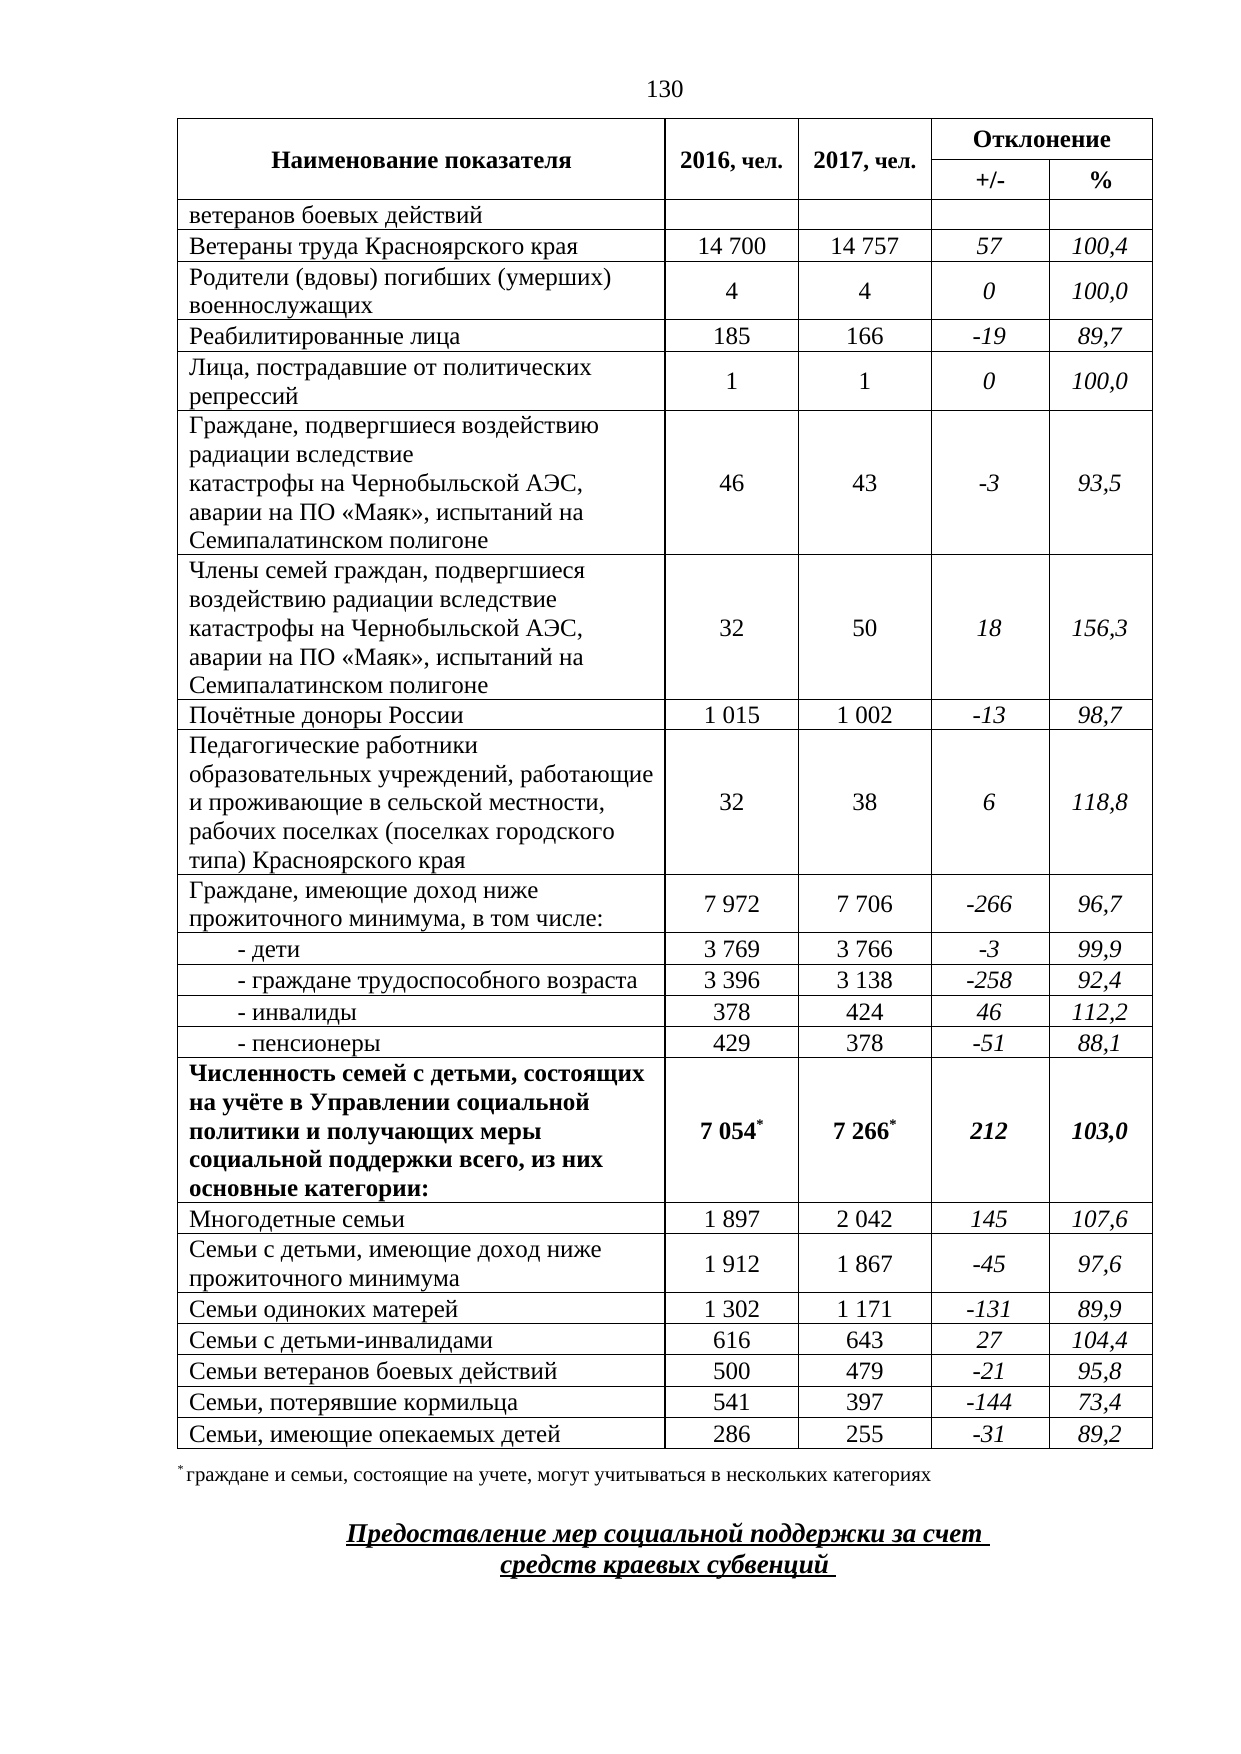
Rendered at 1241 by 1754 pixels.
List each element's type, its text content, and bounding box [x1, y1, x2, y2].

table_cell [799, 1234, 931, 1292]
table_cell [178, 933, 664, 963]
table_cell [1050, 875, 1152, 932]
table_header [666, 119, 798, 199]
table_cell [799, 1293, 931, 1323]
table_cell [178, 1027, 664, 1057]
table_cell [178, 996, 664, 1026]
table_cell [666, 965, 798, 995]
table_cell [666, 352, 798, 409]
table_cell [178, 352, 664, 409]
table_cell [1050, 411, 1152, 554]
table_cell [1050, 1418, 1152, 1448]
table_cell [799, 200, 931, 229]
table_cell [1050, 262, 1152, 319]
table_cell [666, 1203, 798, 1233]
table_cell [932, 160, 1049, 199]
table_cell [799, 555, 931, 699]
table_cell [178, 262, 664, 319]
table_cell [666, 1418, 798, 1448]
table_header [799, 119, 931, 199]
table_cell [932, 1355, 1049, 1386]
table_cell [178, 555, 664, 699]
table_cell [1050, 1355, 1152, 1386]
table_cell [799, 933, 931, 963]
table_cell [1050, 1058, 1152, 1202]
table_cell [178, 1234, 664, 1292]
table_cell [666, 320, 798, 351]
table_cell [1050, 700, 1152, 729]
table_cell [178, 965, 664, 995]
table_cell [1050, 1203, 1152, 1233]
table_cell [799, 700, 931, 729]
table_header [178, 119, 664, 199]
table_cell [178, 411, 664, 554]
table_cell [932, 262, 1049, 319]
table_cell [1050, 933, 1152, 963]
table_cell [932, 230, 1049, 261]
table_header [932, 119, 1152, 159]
text средств краевых субвенций [177, 1548, 1152, 1579]
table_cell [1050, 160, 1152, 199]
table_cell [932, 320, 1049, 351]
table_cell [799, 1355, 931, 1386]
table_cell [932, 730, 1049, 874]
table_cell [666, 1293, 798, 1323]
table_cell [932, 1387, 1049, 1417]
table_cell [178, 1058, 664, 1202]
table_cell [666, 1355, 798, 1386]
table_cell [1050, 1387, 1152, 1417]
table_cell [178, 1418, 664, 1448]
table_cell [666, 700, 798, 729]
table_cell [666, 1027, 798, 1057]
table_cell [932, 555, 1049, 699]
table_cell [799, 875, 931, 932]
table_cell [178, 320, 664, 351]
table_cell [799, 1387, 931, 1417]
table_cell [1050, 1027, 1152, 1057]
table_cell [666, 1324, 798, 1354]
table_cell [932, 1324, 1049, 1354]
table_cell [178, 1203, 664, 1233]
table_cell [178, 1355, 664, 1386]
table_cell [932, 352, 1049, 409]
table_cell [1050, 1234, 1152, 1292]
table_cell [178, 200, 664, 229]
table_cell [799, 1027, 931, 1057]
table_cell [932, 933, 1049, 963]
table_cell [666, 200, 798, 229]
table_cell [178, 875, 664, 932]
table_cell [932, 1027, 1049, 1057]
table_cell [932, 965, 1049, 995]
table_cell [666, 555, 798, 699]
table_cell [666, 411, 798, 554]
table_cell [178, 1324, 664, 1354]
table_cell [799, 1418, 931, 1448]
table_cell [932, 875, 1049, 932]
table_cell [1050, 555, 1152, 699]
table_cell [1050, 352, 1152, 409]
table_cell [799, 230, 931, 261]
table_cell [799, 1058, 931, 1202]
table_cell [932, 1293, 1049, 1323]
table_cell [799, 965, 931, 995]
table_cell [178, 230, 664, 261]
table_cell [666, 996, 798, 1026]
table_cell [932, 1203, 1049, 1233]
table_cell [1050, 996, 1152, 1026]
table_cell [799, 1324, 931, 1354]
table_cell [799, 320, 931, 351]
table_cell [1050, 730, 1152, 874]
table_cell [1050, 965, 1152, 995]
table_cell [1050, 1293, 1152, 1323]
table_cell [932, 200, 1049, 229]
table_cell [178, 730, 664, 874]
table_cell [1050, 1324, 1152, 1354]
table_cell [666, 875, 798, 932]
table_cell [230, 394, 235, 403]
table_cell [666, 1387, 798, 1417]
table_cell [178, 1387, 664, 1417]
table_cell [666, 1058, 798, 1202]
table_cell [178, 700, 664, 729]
text Предоставление мер социальной поддержки за счет [177, 1517, 1152, 1548]
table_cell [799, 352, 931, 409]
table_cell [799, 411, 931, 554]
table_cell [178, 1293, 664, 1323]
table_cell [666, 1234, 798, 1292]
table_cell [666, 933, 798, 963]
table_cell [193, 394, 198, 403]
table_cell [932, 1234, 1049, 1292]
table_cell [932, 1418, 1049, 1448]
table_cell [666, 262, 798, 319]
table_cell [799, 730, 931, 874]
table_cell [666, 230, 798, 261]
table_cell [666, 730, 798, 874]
text * граждане и семьи, состоящие на учете, могут учитываться в нескольких категориях [177, 1462, 1152, 1486]
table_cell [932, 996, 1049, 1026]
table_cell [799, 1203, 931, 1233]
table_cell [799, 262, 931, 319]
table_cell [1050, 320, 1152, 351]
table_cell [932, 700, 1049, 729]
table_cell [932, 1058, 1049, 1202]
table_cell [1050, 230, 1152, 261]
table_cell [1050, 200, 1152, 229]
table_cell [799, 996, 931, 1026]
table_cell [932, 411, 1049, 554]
